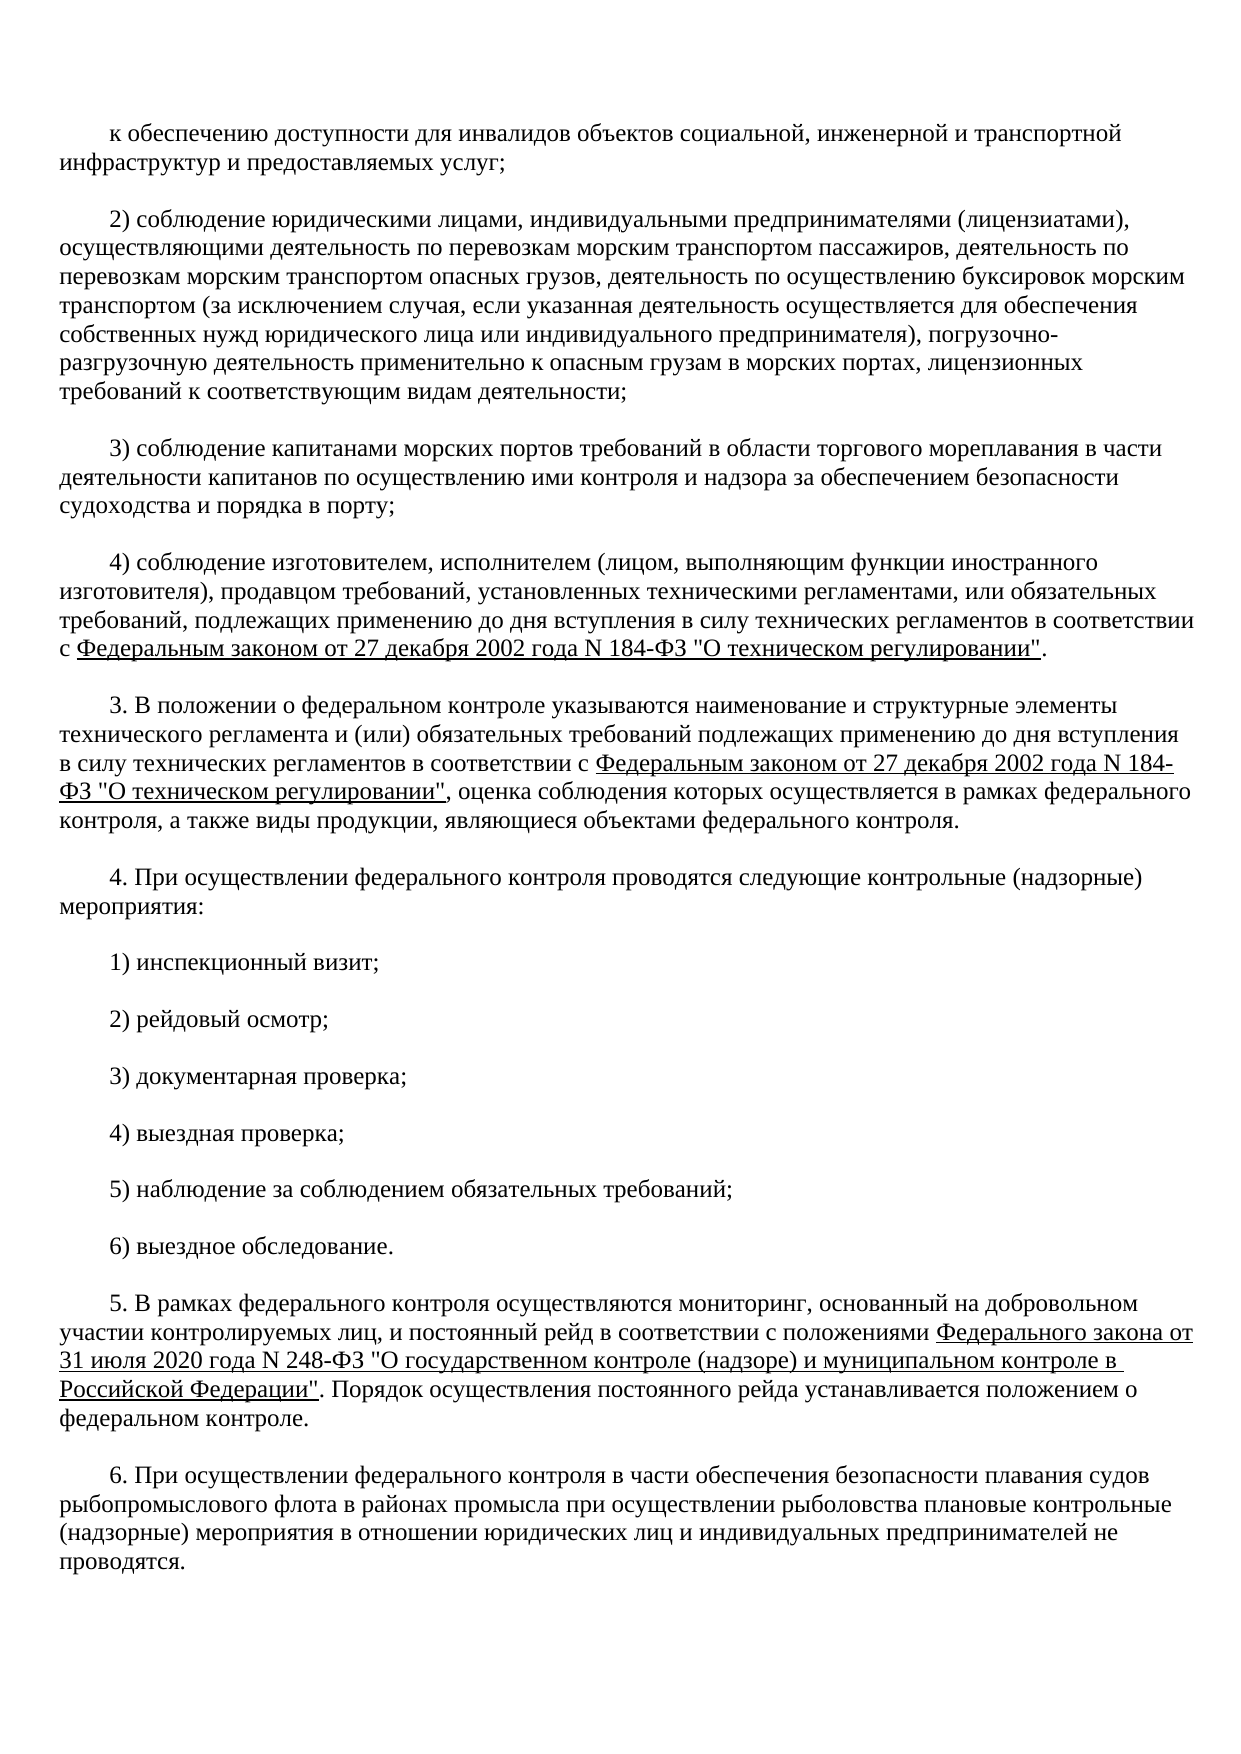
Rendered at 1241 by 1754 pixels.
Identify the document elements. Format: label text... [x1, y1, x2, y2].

text 6) выездное обследование. [59, 1231, 1196, 1288]
text 4. При осуществлении федерального контроля проводятся следующие контрольные (надзорные) мероприятия: [59, 862, 1196, 947]
text 3. В положении о федеральном контроле указываются наименование и структурные элементы технического регламента и (или) обязательных требований подлежащих применению до дня вступления в силу технических регламентов в соответствии с Федеральным законом от 27 декабря 2002 года N 184-ФЗ "О техническом регулировании", оценка соблюдения которых осуществляется в рамках федерального контроля, а также виды продукции, являющиеся объектами федерального контроля. [59, 690, 1196, 862]
text 3) соблюдение капитанами морских портов требований в области торгового мореплавания в части деятельности капитанов по осуществлению ими контроля и надзора за обеспечением безопасности судоходства и порядка в порту; [59, 433, 1196, 547]
text 2) рейдовый осмотр; [59, 1004, 1196, 1061]
text 5) наблюдение за соблюдением обязательных требований; [59, 1174, 1196, 1231]
text 4) соблюдение изготовителем, исполнителем (лицом, выполняющим функции иностранного изготовителя), продавцом требований, установленных техническими регламентами, или обязательных требований, подлежащих применению до дня вступления в силу технических регламентов в соответствии с Федеральным законом от 27 декабря 2002 года N 184-ФЗ "О техническом регулировании". [59, 547, 1196, 690]
text 4) выездная проверка; [59, 1118, 1196, 1174]
text 1) инспекционный визит; [59, 947, 1196, 1004]
text 3) документарная проверка; [59, 1061, 1196, 1118]
text 2) соблюдение юридическими лицами, индивидуальными предпринимателями (лицензиатами), осуществляющими деятельность по перевозкам морским транспортом пассажиров, деятельность по перевозкам морским транспортом опасных грузов, деятельность по осуществлению буксировок морским транспортом (за исключением случая, если указанная деятельность осуществляется для обеспечения собственных нужд юридического лица или индивидуального предпринимателя), погрузочно-разгрузочную деятельность применительно к опасным грузам в морских портах, лицензионных требований к соответствующим видам деятельности; [59, 204, 1196, 433]
text 5. В рамках федерального контроля осуществляются мониторинг, основанный на добровольном участии контролируемых лиц, и постоянный рейд в соответствии с положениями Федерального закона от 31 июля 2020 года N 248-ФЗ "О государственном контроле (надзоре) и муниципальном контроле в Российской Федерации". Порядок осуществления постоянного рейда устанавливается положением о федеральном контроле. [59, 1288, 1196, 1460]
text 6. При осуществлении федерального контроля в части обеспечения безопасности плавания судов рыбопромыслового флота в районах промысла при осуществлении рыболовства плановые контрольные (надзорные) мероприятия в отношении юридических лиц и индивидуальных предпринимателей не проводятся. [59, 1460, 1196, 1603]
text к обеспечению доступности для инвалидов объектов социальной, инженерной и транспортной инфраструктур и предоставляемых услуг; [59, 118, 1196, 204]
